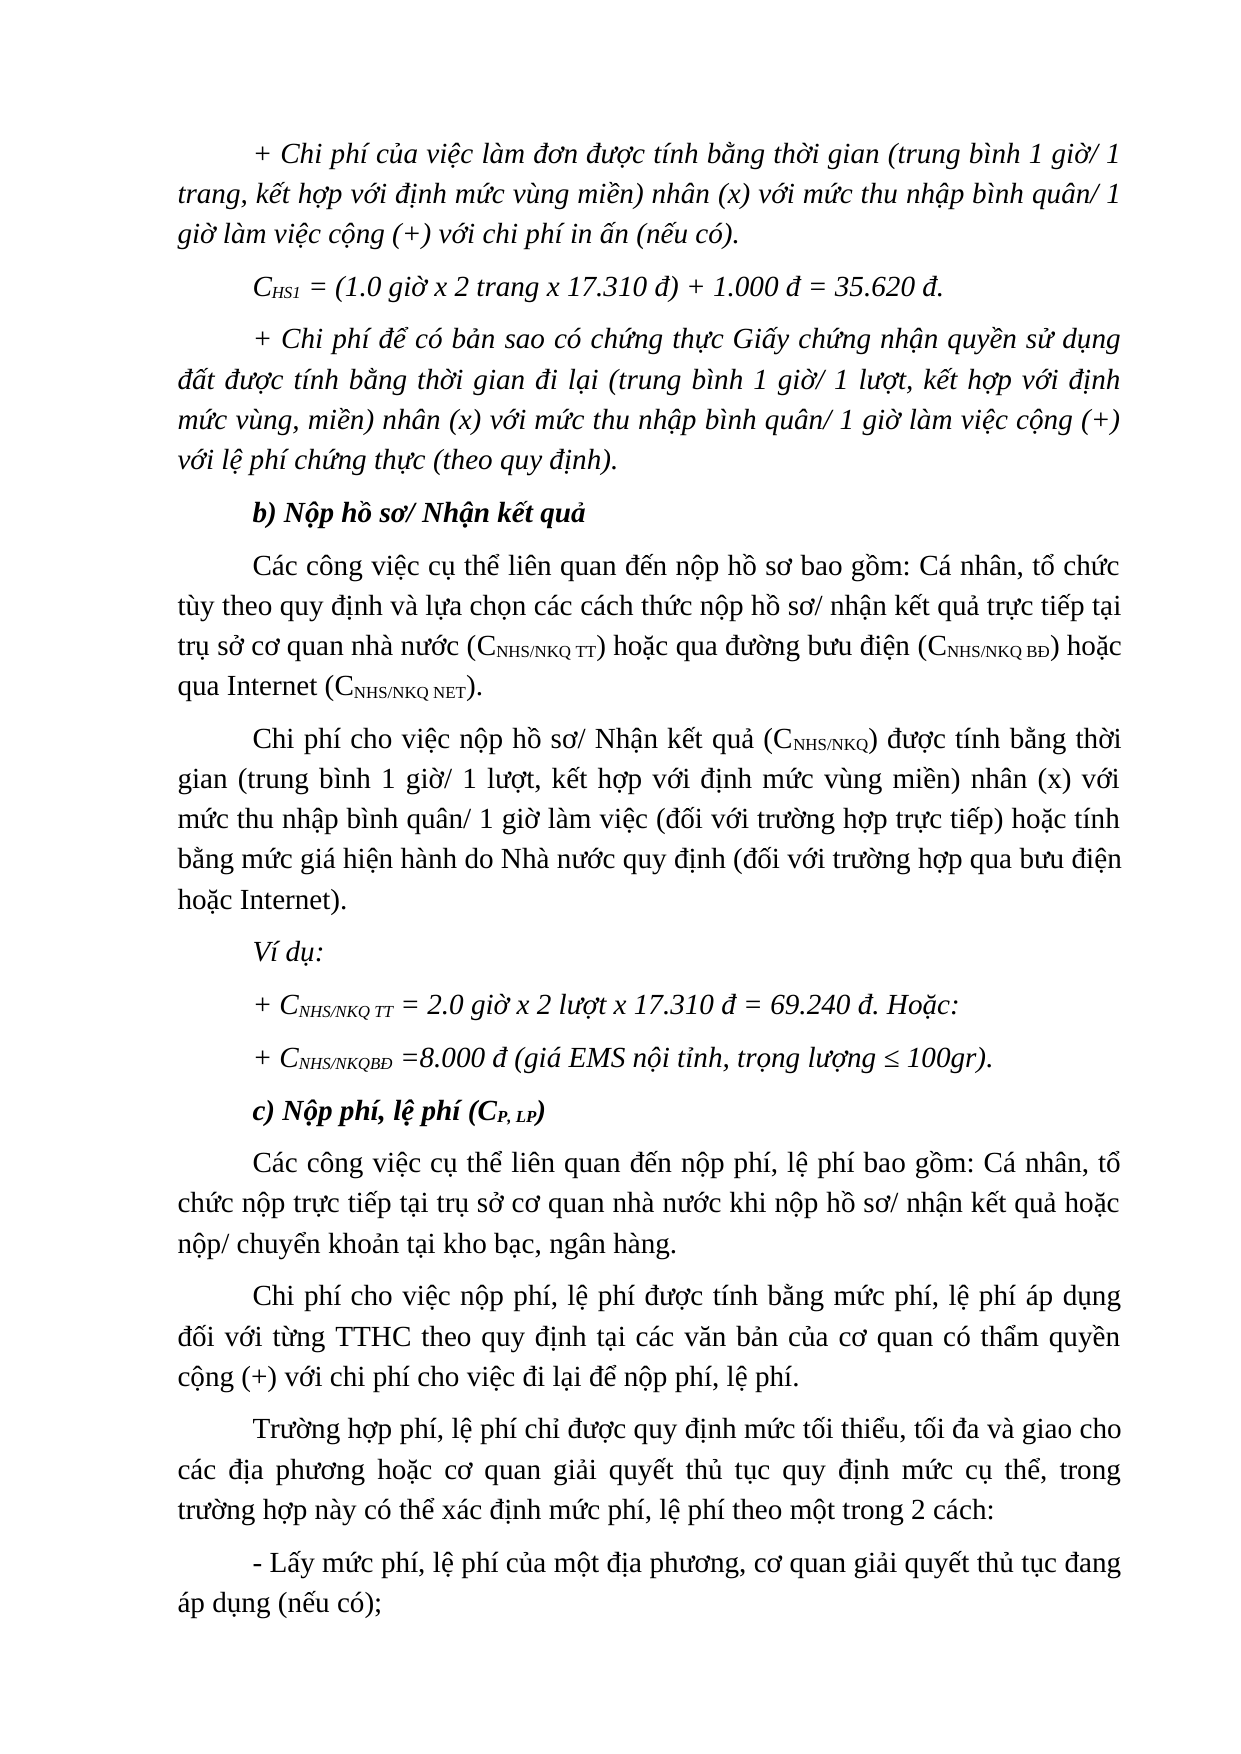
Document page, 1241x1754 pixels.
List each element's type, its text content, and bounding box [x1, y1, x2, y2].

text Các công việc cụ thể liên quan đến nộp phí, lệ phí bao gồm: Cá nhân, tổ chức nộp trực tiếp tại trụ sở cơ quan nhà nước khi nộp hồ sơ/ nhận kết quả hoặc nộp/ chuyển khoản tại kho bạc, ngân hàng. [177, 1145, 1122, 1259]
text Chi phí cho việc nộp hồ sơ/ Nhận kết quả (CNHS/NKQ) được tính bằng thời gian (trung bình 1 giờ/ 1 lượt, kết hợp với định mức vùng miền) nhân (x) với mức thu nhập bình quân/ 1 giờ làm việc (đối với trường hợp trực tiếp) hoặc tính bằng mức giá hiện hành do Nhà nước quy định (đối với trường hợp qua bưu điện hoặc Internet). [177, 721, 1122, 915]
text + Chi phí của việc làm đơn được tính bằng thời gian (trung bình 1 giờ/ 1 trang, kết hợp với định mức vùng miền) nhân (x) với mức thu nhập bình quân/ 1 giờ làm việc cộng (+) với chi phí in ấn (nếu có). [177, 136, 1122, 250]
text Các công việc cụ thể liên quan đến nộp hồ sơ bao gồm: Cá nhân, tổ chức tùy theo quy định và lựa chọn các cách thức nộp hồ sơ/ nhận kết quả trực tiếp tại trụ sở cơ quan nhà nước (CNHS/NKQ TT) hoặc qua đường bưu điện (CNHS/NKQ BĐ) hoặc qua Internet (CNHS/NKQ NET). [177, 548, 1122, 702]
text Trường hợp phí, lệ phí chỉ được quy định mức tối thiểu, tối đa và giao cho các địa phương hoặc cơ quan giải quyết thủ tục quy định mức cụ thể, trong trường hợp này có thể xác định mức phí, lệ phí theo một trong 2 cách: [177, 1412, 1122, 1526]
text c) Nộp phí, lệ phí (CP, LP) [177, 1093, 1122, 1126]
text Ví dụ: [177, 934, 1122, 968]
text + CNHS/NKQBĐ =8.000 đ (giá EMS nội tỉnh, trọng lượng ≤ 100gr). [177, 1040, 1122, 1073]
text b) Nộp hồ sơ/ Nhận kết quả [177, 495, 1122, 528]
text + Chi phí để có bản sao có chứng thực Giấy chứng nhận quyền sử dụng đất được tính bằng thời gian đi lại (trung bình 1 giờ/ 1 lượt, kết hợp với định mức vùng, miền) nhân (x) với mức thu nhập bình quân/ 1 giờ làm việc cộng (+) với lệ phí chứng thực (theo quy định). [177, 322, 1122, 476]
text - Lấy mức phí, lệ phí của một địa phương, cơ quan giải quyết thủ tục đang áp dụng (nếu có); [177, 1545, 1122, 1618]
text + CNHS/NKQ TT = 2.0 giờ x 2 lượt x 17.310 đ = 69.240 đ. Hoặc: [177, 987, 1122, 1021]
text Chi phí cho việc nộp phí, lệ phí được tính bằng mức phí, lệ phí áp dụng đối với từng TTHC theo quy định tại các văn bản của cơ quan có thẩm quyền cộng (+) với chi phí cho việc đi lại để nộp phí, lệ phí. [177, 1278, 1122, 1392]
text CHS1 = (1.0 giờ x 2 trang x 17.310 đ) + 1.000 đ = 35.620 đ. [177, 269, 1122, 302]
